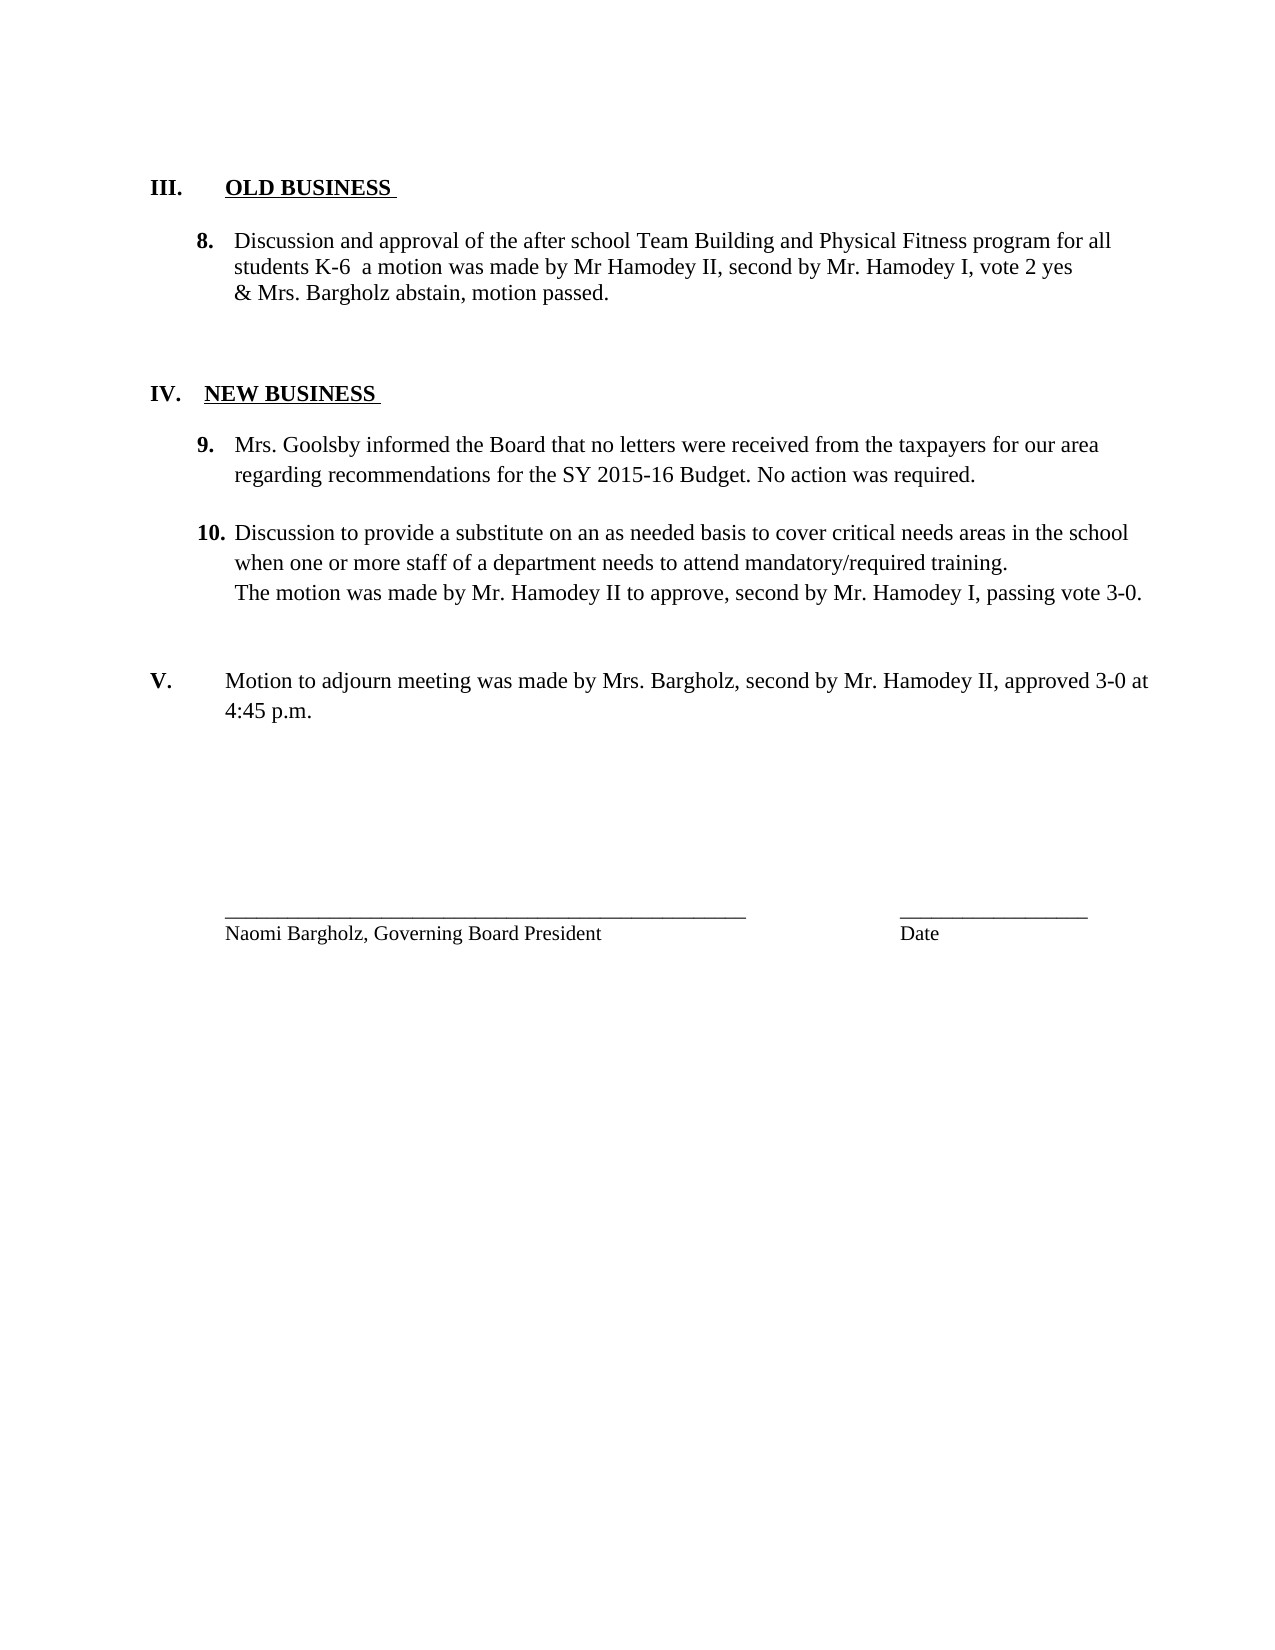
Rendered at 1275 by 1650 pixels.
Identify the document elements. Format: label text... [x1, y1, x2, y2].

text Naomi Bargholz, Governing Board President Date [150, 921, 1185, 945]
list Mrs. Goolsby informed the Board that no letters were received from the taxpayers for our area regarding recommendations for the SY 2015-16 Budget. No action was required. [197, 431, 1185, 487]
text __________________________________________________ __________________ [150, 897, 1185, 921]
list III. OLD BUSINESS [150, 174, 1185, 200]
list & Mrs. Bargholz abstain, motion passed. [234, 279, 1185, 306]
text V. Motion to adjourn meeting was made by Mrs. Bargholz, second by Mr. Hamodey II, approved 3-0 at 4:45 p.m. [150, 667, 1185, 724]
list IV. NEW BUSINESS [150, 380, 1185, 407]
list Discussion and approval of the after school Team Building and Physical Fitness program for all students K-6 a motion was made by Mr Hamodey II, second by Mr. Hamodey I, vote 2 yes [196, 227, 1185, 279]
text The motion was made by Mr. Hamodey II to approve, second by Mr. Hamodey I, passing vote 3-0. [234, 579, 1185, 606]
list Discussion to provide a substitute on an as needed basis to cover critical needs areas in the school when one or more staff of a department needs to attend mandatory/required training. [197, 519, 1185, 575]
